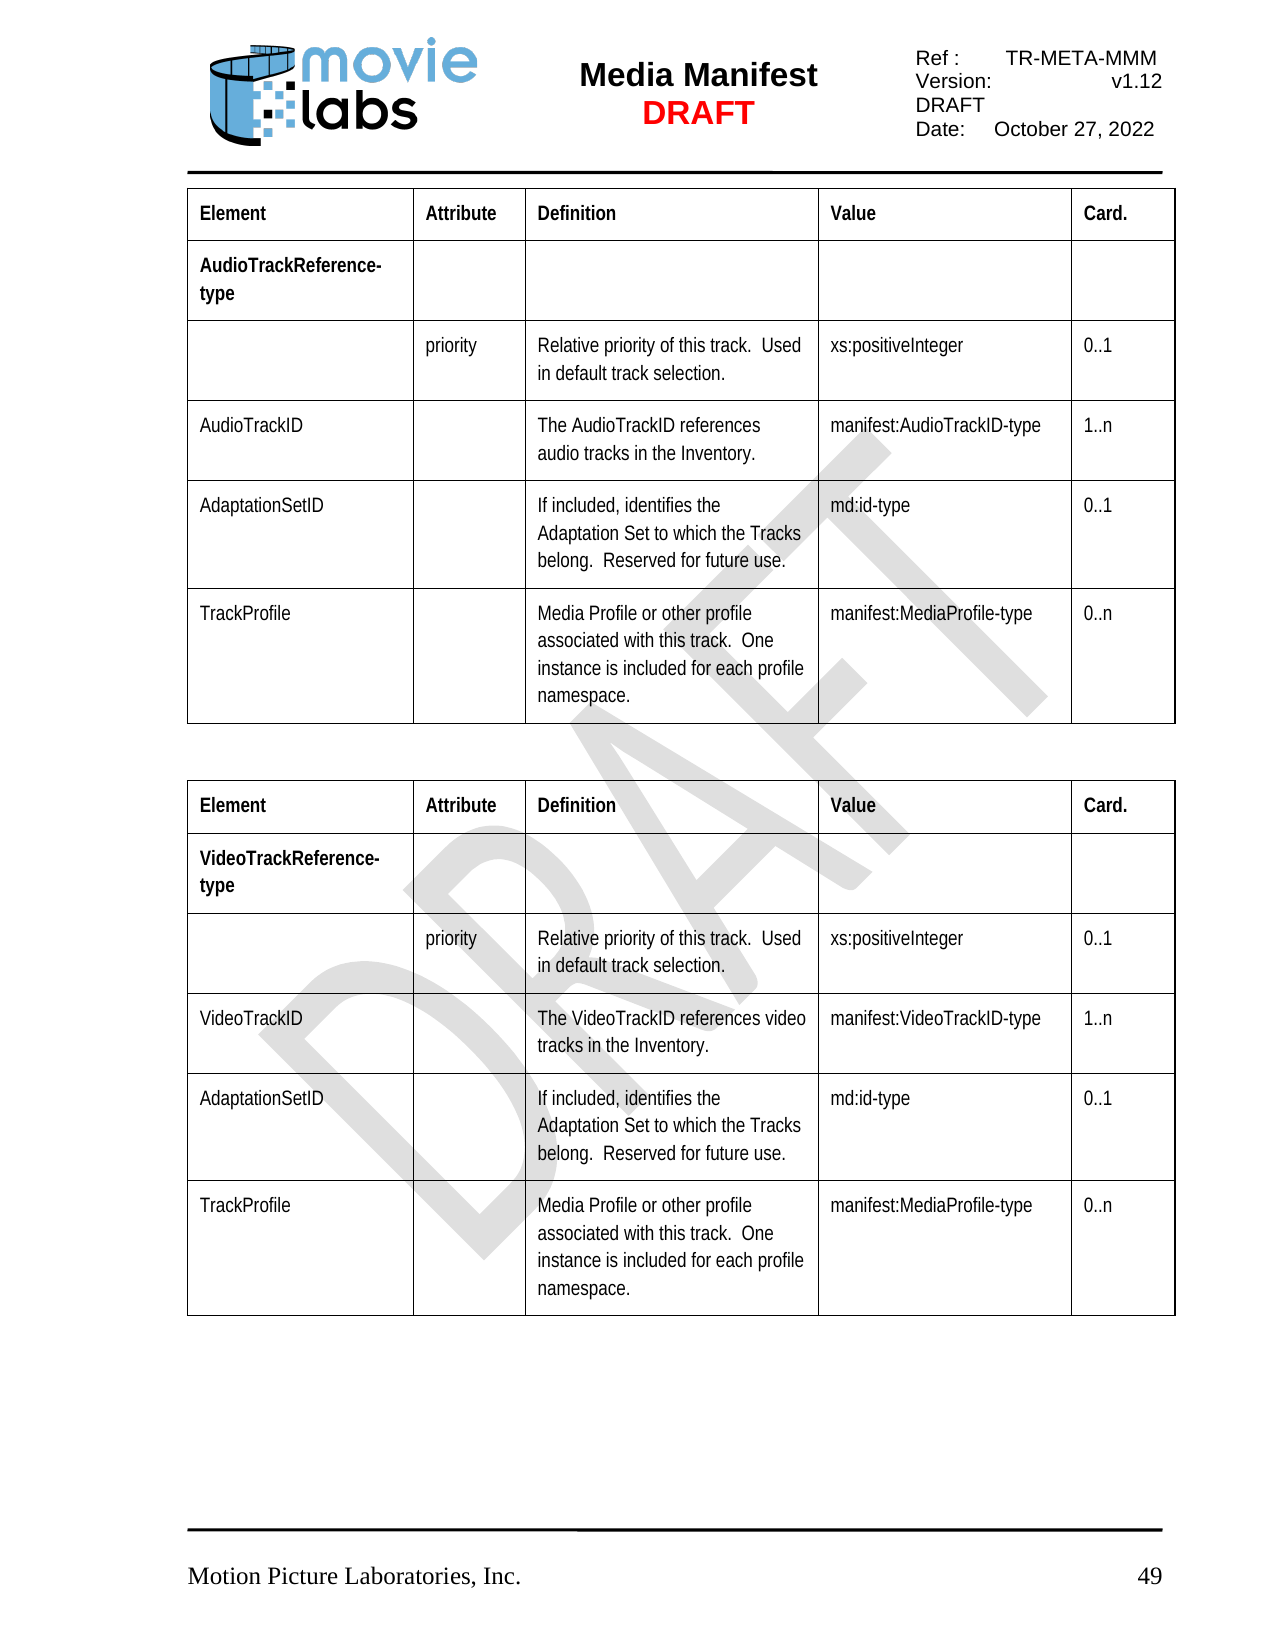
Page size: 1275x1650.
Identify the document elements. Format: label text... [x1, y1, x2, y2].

table_cell VideoTrackID [188, 994, 413, 1073]
table_cell 0..1 [1072, 481, 1174, 587]
table_cell 0..n [1072, 589, 1174, 722]
table_cell xs:positiveInteger [819, 914, 1071, 993]
table_cell Media Profile or other profile associated with this track. One instance is included for each profile namespace. [526, 589, 818, 722]
table_header Element [188, 189, 413, 240]
table_cell AdaptationSetID [188, 481, 413, 587]
table_cell priority [414, 321, 525, 400]
table_cell [526, 834, 818, 913]
table_header Card. [1072, 781, 1174, 833]
table_cell [1072, 834, 1174, 913]
table_cell manifest:AudioTrackID-type [819, 401, 1071, 480]
table_cell [414, 994, 525, 1073]
table_cell md:id-type [819, 1074, 1071, 1180]
table_cell [819, 834, 1071, 913]
table_header Value [819, 189, 1071, 240]
table_cell Media Profile or other profile associated with this track. One instance is included for each profile namespace. [526, 1181, 818, 1315]
table_cell [1072, 241, 1174, 320]
table_cell AdaptationSetID [188, 1074, 413, 1180]
table_cell [414, 481, 525, 587]
table_cell 0..n [1072, 1181, 1174, 1315]
table_header Attribute [414, 781, 525, 833]
table_cell [414, 401, 525, 480]
table_cell If included, identifies the Adaptation Set to which the Tracks belong. Reserved for future use. [526, 1074, 818, 1180]
table_cell [414, 1074, 525, 1180]
table_cell [414, 241, 525, 320]
table_cell TrackProfile [188, 1181, 413, 1315]
table_header Card. [1072, 189, 1174, 240]
table_header Attribute [414, 189, 525, 240]
table_cell The VideoTrackID references video tracks in the Inventory. [526, 994, 818, 1073]
table_header Definition [526, 781, 818, 833]
table_cell xs:positiveInteger [819, 321, 1071, 400]
table_header Value [819, 781, 1071, 833]
table_cell AudioTrackID [188, 401, 413, 480]
table_header Definition [526, 189, 818, 240]
table_cell [414, 589, 525, 722]
table_cell 0..1 [1072, 1074, 1174, 1180]
table_cell Relative priority of this track. Used in default track selection. [526, 321, 818, 400]
table_cell Relative priority of this track. Used in default track selection. [526, 914, 818, 993]
table_cell 0..1 [1072, 914, 1174, 993]
table_cell manifest:VideoTrackID-type [819, 994, 1071, 1073]
table_cell TrackProfile [188, 589, 413, 722]
table_cell [819, 241, 1071, 320]
table_cell [414, 834, 525, 913]
table_cell manifest:MediaProfile-type [819, 589, 1071, 722]
table_cell The AudioTrackID references audio tracks in the Inventory. [526, 401, 818, 480]
table_cell 1..n [1072, 401, 1174, 480]
table_cell 1..n [1072, 994, 1174, 1073]
table_cell [188, 914, 413, 993]
picture [210, 37, 478, 146]
table_cell [188, 321, 413, 400]
table_cell md:id-type [819, 481, 1071, 587]
table_cell [526, 241, 818, 320]
table_cell AudioTrackReference-type [188, 241, 413, 320]
table_cell manifest:MediaProfile-type [819, 1181, 1071, 1315]
table_cell VideoTrackReference-type [188, 834, 413, 913]
table_cell priority [414, 914, 525, 993]
table_header Element [188, 781, 413, 833]
table_cell [414, 1181, 525, 1315]
table_cell If included, identifies the Adaptation Set to which the Tracks belong. Reserved for future use. [526, 481, 818, 587]
table_cell 0..1 [1072, 321, 1174, 400]
